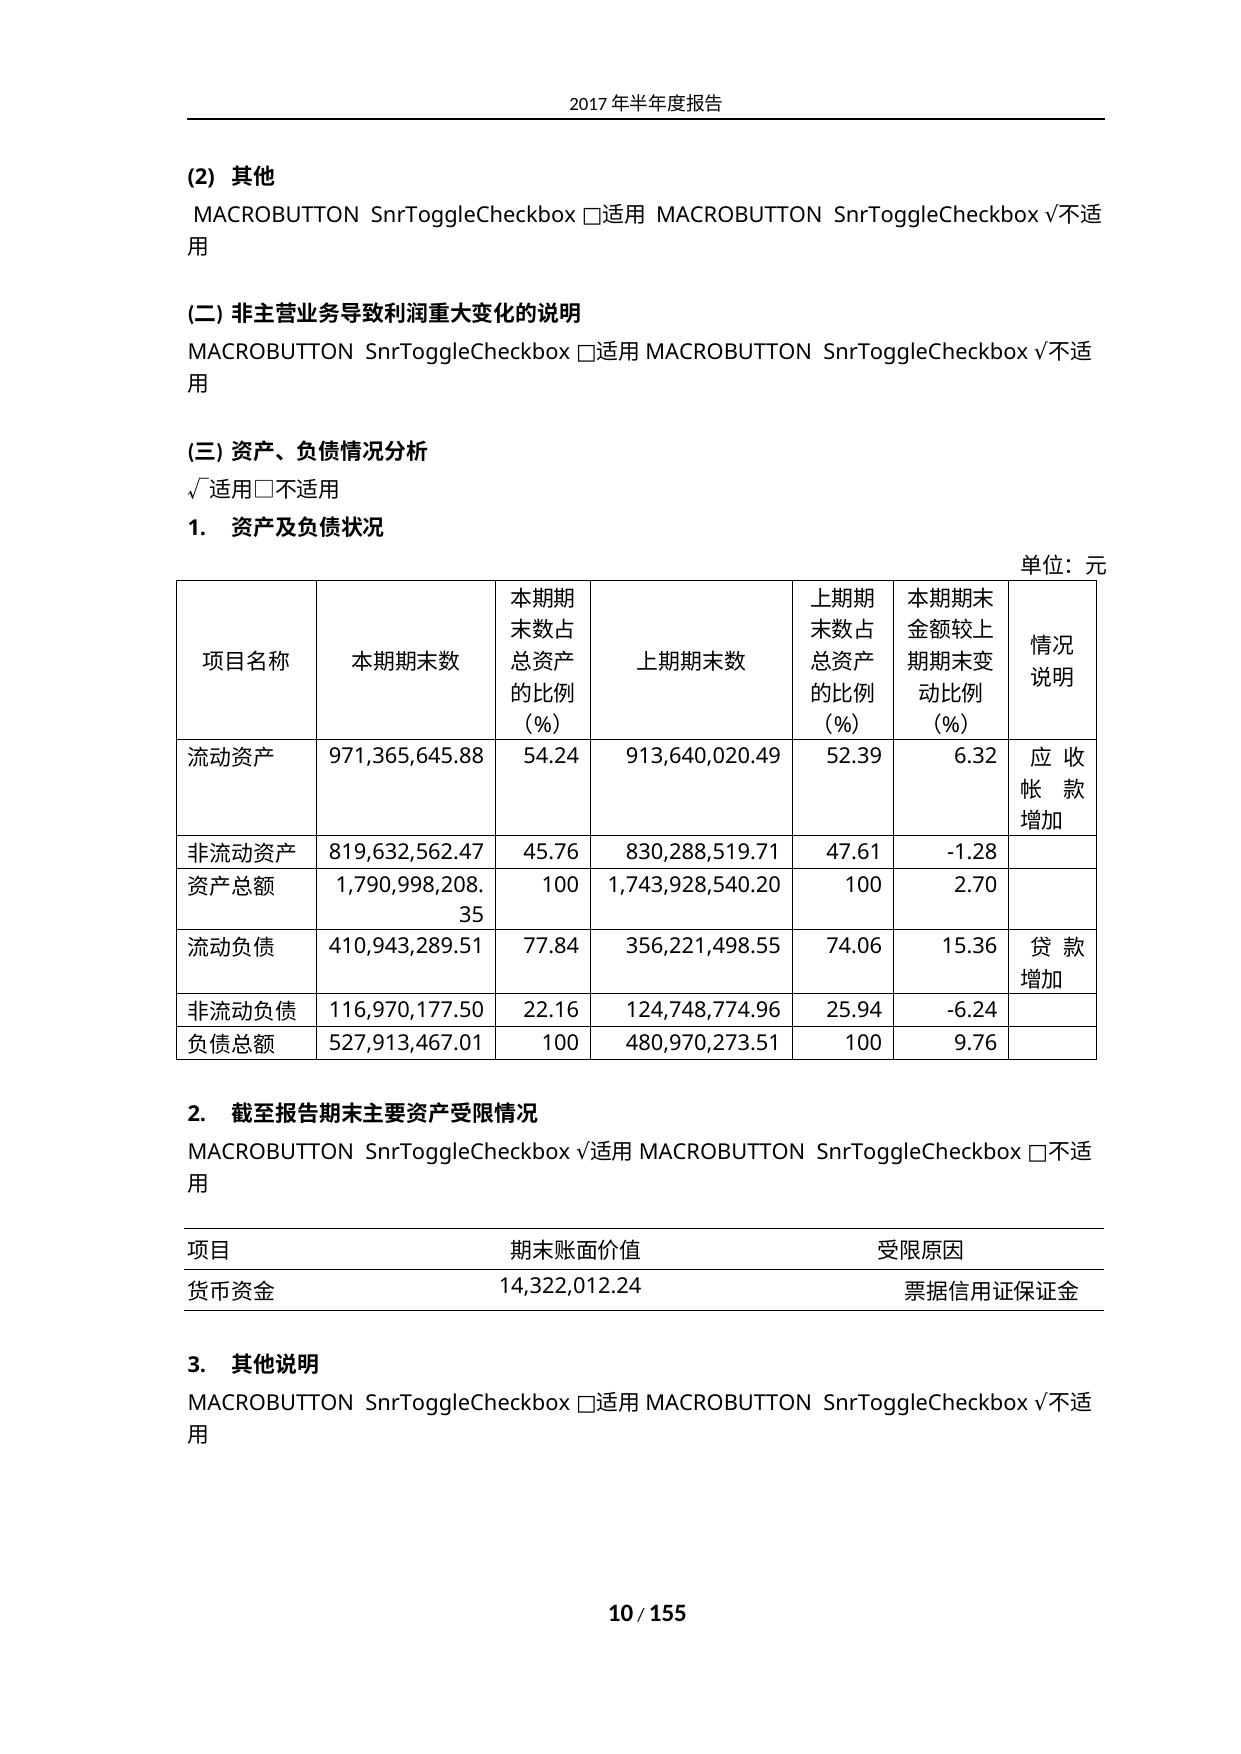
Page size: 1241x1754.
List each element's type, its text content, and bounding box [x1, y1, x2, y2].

subtitle 资产、负债情况分析 [187, 434, 1107, 466]
